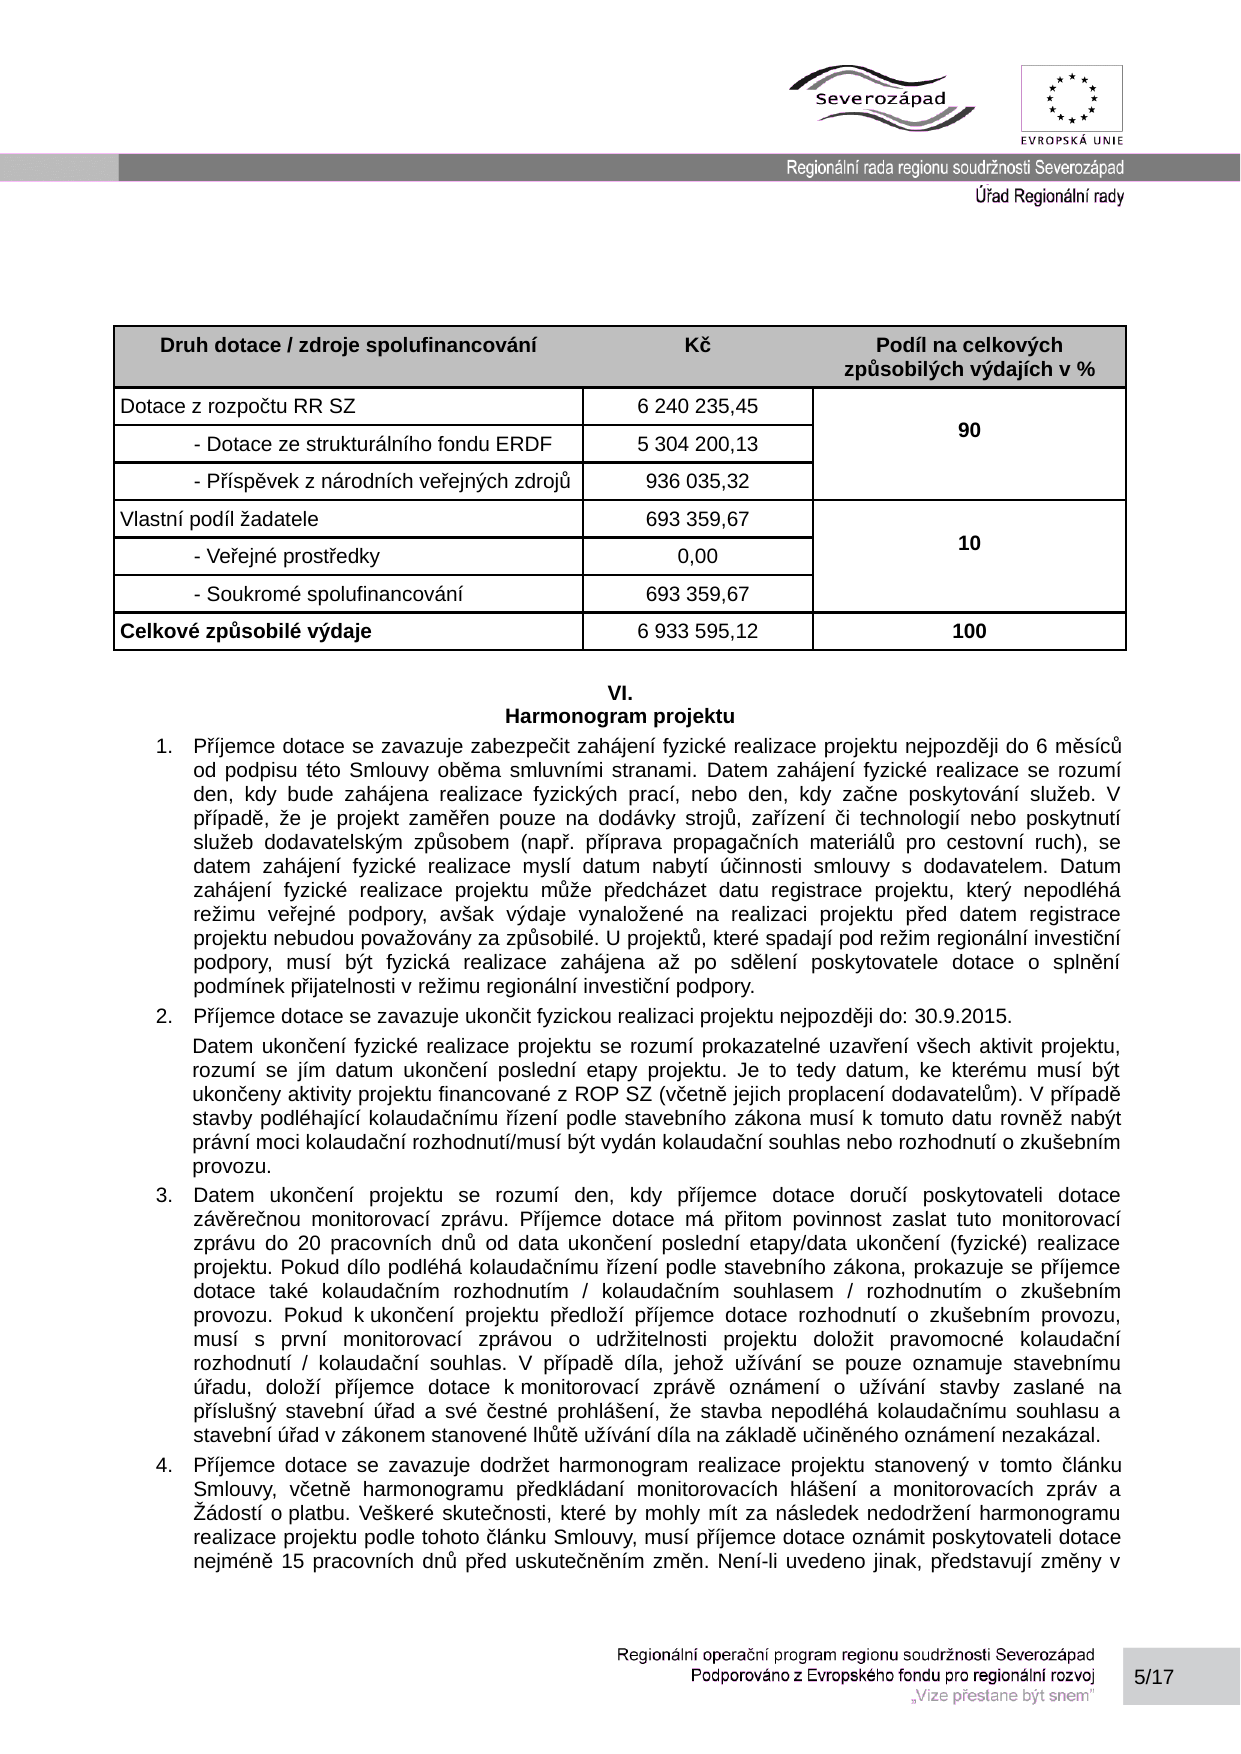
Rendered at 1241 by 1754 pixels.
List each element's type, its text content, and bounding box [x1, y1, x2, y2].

table_cell Vlastní podíl žadatele [115, 501, 582, 536]
table_cell 10 [814, 501, 1125, 611]
table_cell 5 304 200,13 [584, 426, 812, 461]
table_cell 936 035,32 [584, 464, 812, 499]
list Datem ukončení projektu se rozumí den, kdy příjemce dotace doručí poskytovateli dotace závěrečnou monitorovací zprávu. Příjemce dotace má přitom povinnost zaslat tuto monitorovací zprávu do 20 pracovních dnů od data ukončení poslední etapy/data ukončení (fyzické) realizace projektu. Pokud dílo podléhá kolaudačnímu řízení podle stavebního zákona, prokazuje se příjemce dotace také kolaudačním rozhodnutím / kolaudačním souhlasem / rozhodnutím o zkušebním provozu. Pokud k ukončení projektu předloží příjemce dotace rozhodnutí o zkušebním provozu, musí s první monitorovací zprávou o udržitelnosti projektu doložit pravomocné kolaudační rozhodnutí / kolaudační souhlas. V případě díla, jehož užívání se pouze oznamuje stavebnímu úřadu, doloží příjemce dotace k monitorovací zprávě oznámení o užívání stavby zaslané na příslušný stavební úřad a své čestné prohlášení, že stavba nepodléhá kolaudačnímu souhlasu a stavební úřad v zákonem stanovené lhůtě užívání díla na základě učiněného oznámení nezakázal. [156, 1183, 1122, 1447]
table_cell 693 359,67 [584, 576, 812, 611]
table_cell - Soukromé spolufinancování [115, 576, 582, 611]
table_cell 6 240 235,45 [584, 389, 812, 424]
text Datem ukončení fyzické realizace projektu se rozumí prokazatelné uzavření všech aktivit projektu, rozumí se jím datum ukončení poslední etapy projektu. Je to tedy datum, ke kterému musí být ukončeny aktivity projektu financované z ROP SZ (včetně jejich proplacení dodavatelům). V případě stavby podléhající kolaudačnímu řízení podle stavebního zákona musí k tomuto datu rovněž nabýt právní moci kolaudační rozhodnutí/musí být vydán kolaudační souhlas nebo rozhodnutí o zkušebním provozu. [192, 1034, 1122, 1177]
table_header Druh dotace / zdroje spolufinancování [115, 327, 583, 386]
table_cell 100 [814, 614, 1125, 649]
list Příjemce dotace se zavazuje ukončit fyzickou realizaci projektu nejpozději do: 30.9.2015. [156, 1004, 1122, 1028]
text Harmonogram projektu [118, 704, 1122, 728]
table_cell Celkové způsobilé výdaje [115, 614, 582, 649]
list Příjemce dotace se zavazuje zabezpečit zahájení fyzické realizace projektu nejpozději do 6 měsíců od podpisu této Smlouvy oběma smluvními stranami. Datem zahájení fyzické realizace se rozumí den, kdy bude zahájena realizace fyzických prací, nebo den, kdy začne poskytování služeb. V případě, že je projekt zaměřen pouze na dodávky strojů, zařízení či technologií nebo poskytnutí služeb dodavatelským způsobem (např. příprava propagačních materiálů pro cestovní ruch), se datem zahájení fyzické realizace myslí datum nabytí účinnosti smlouvy s dodavatelem. Datum zahájení fyzické realizace projektu může předcházet datu registrace projektu, který nepodléhá režimu veřejné podpory, avšak výdaje vynaložené na realizaci projektu před datem registrace projektu nebudou považovány za způsobilé. U projektů, které spadají pod režim regionální investiční podpory, musí být fyzická realizace zahájena až po sdělení poskytovatele dotace o splnění podmínek přijatelnosti v režimu regionální investiční podpory. [156, 734, 1122, 998]
picture [0, 0, 1241, 237]
table_cell - Dotace ze strukturálního fondu ERDF [115, 426, 582, 461]
table_cell - Veřejné prostředky [115, 539, 582, 574]
table_cell 693 359,67 [584, 501, 812, 536]
text VI. [118, 680, 1122, 704]
table_cell - Příspěvek z národních veřejných zdrojů [115, 464, 582, 499]
table_cell 90 [814, 389, 1125, 499]
table_header Podíl na celkových způsobilých výdajích v % [813, 327, 1125, 386]
table_cell 0,00 [584, 539, 812, 574]
table_cell Dotace z rozpočtu RR SZ [115, 389, 582, 424]
picture [0, 1613, 1241, 1754]
table_cell 6 933 595,12 [584, 614, 812, 649]
table_header Kč [583, 327, 813, 386]
